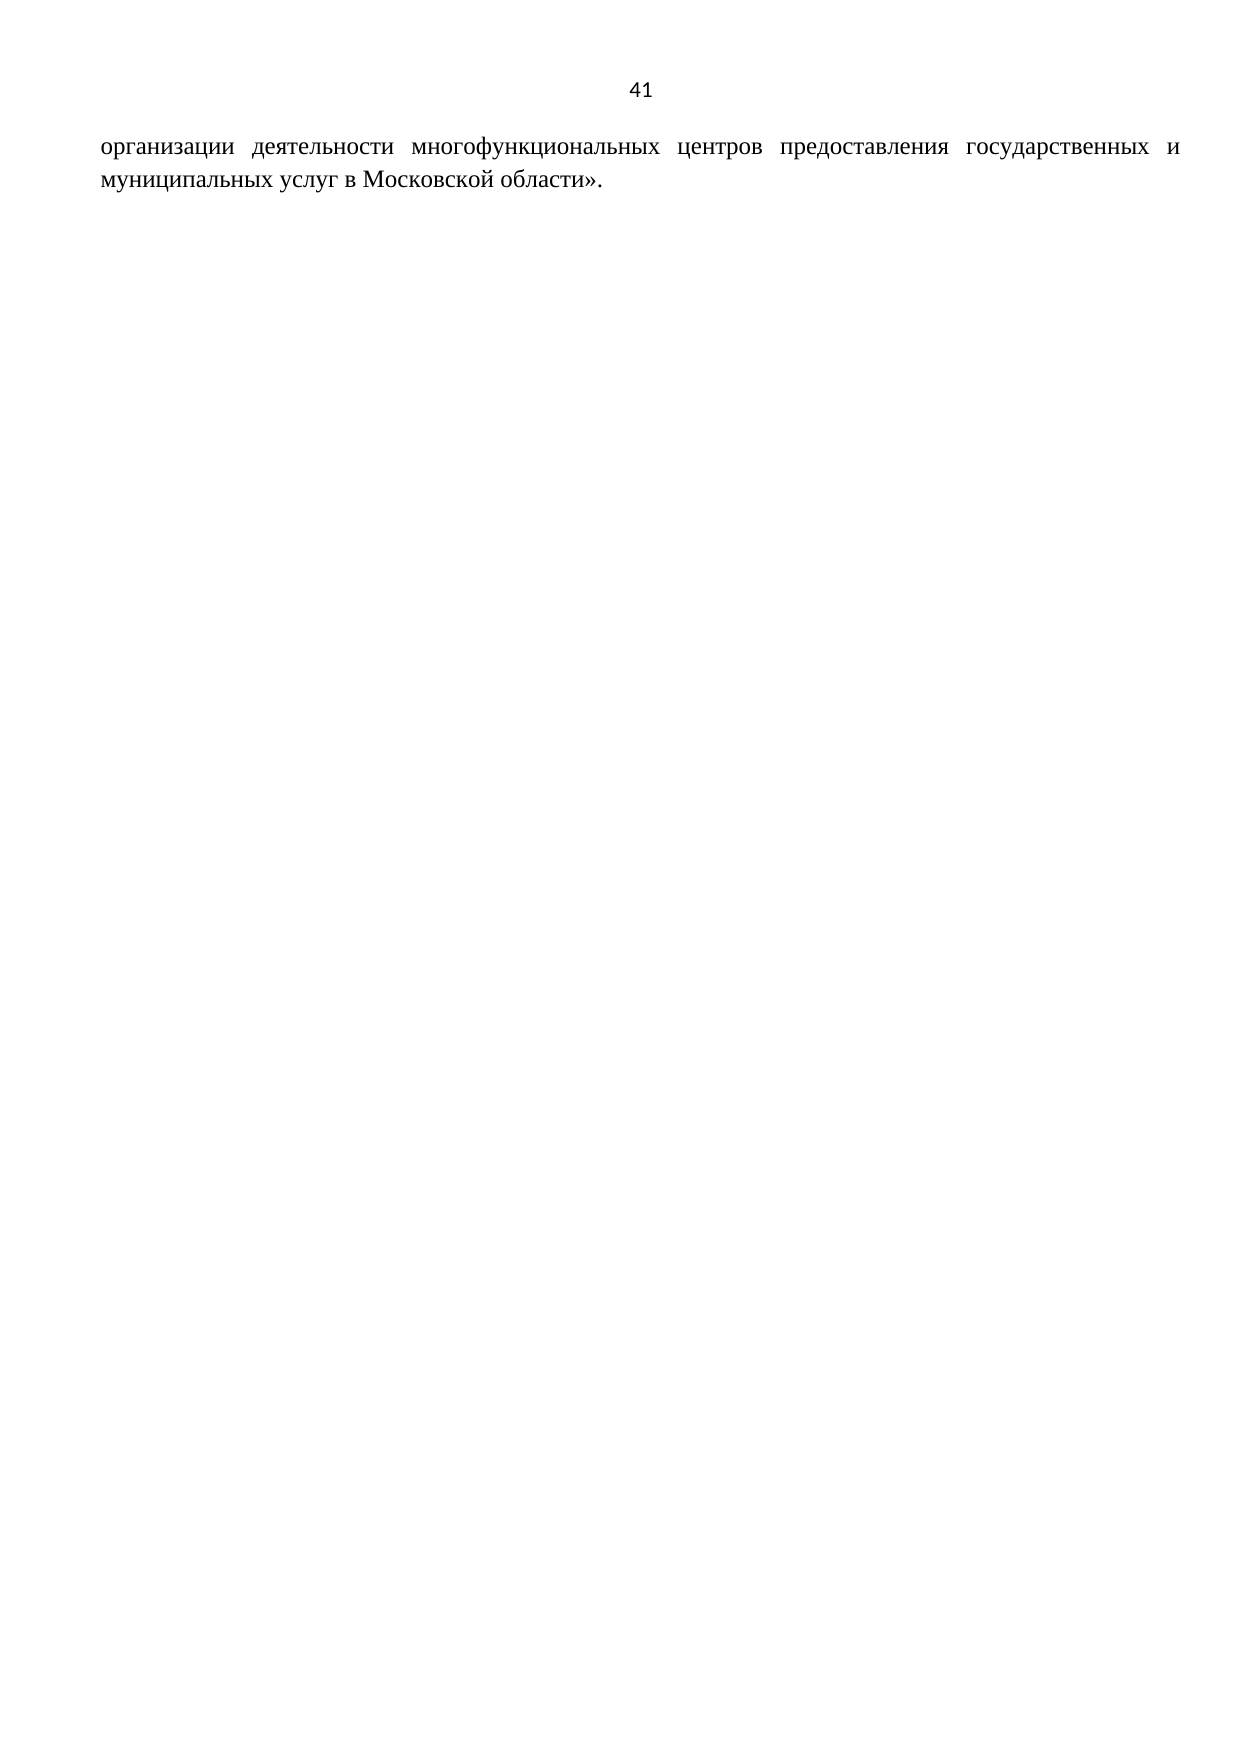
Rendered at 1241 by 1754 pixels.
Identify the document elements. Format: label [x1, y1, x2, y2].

list [100, 131, 1181, 193]
